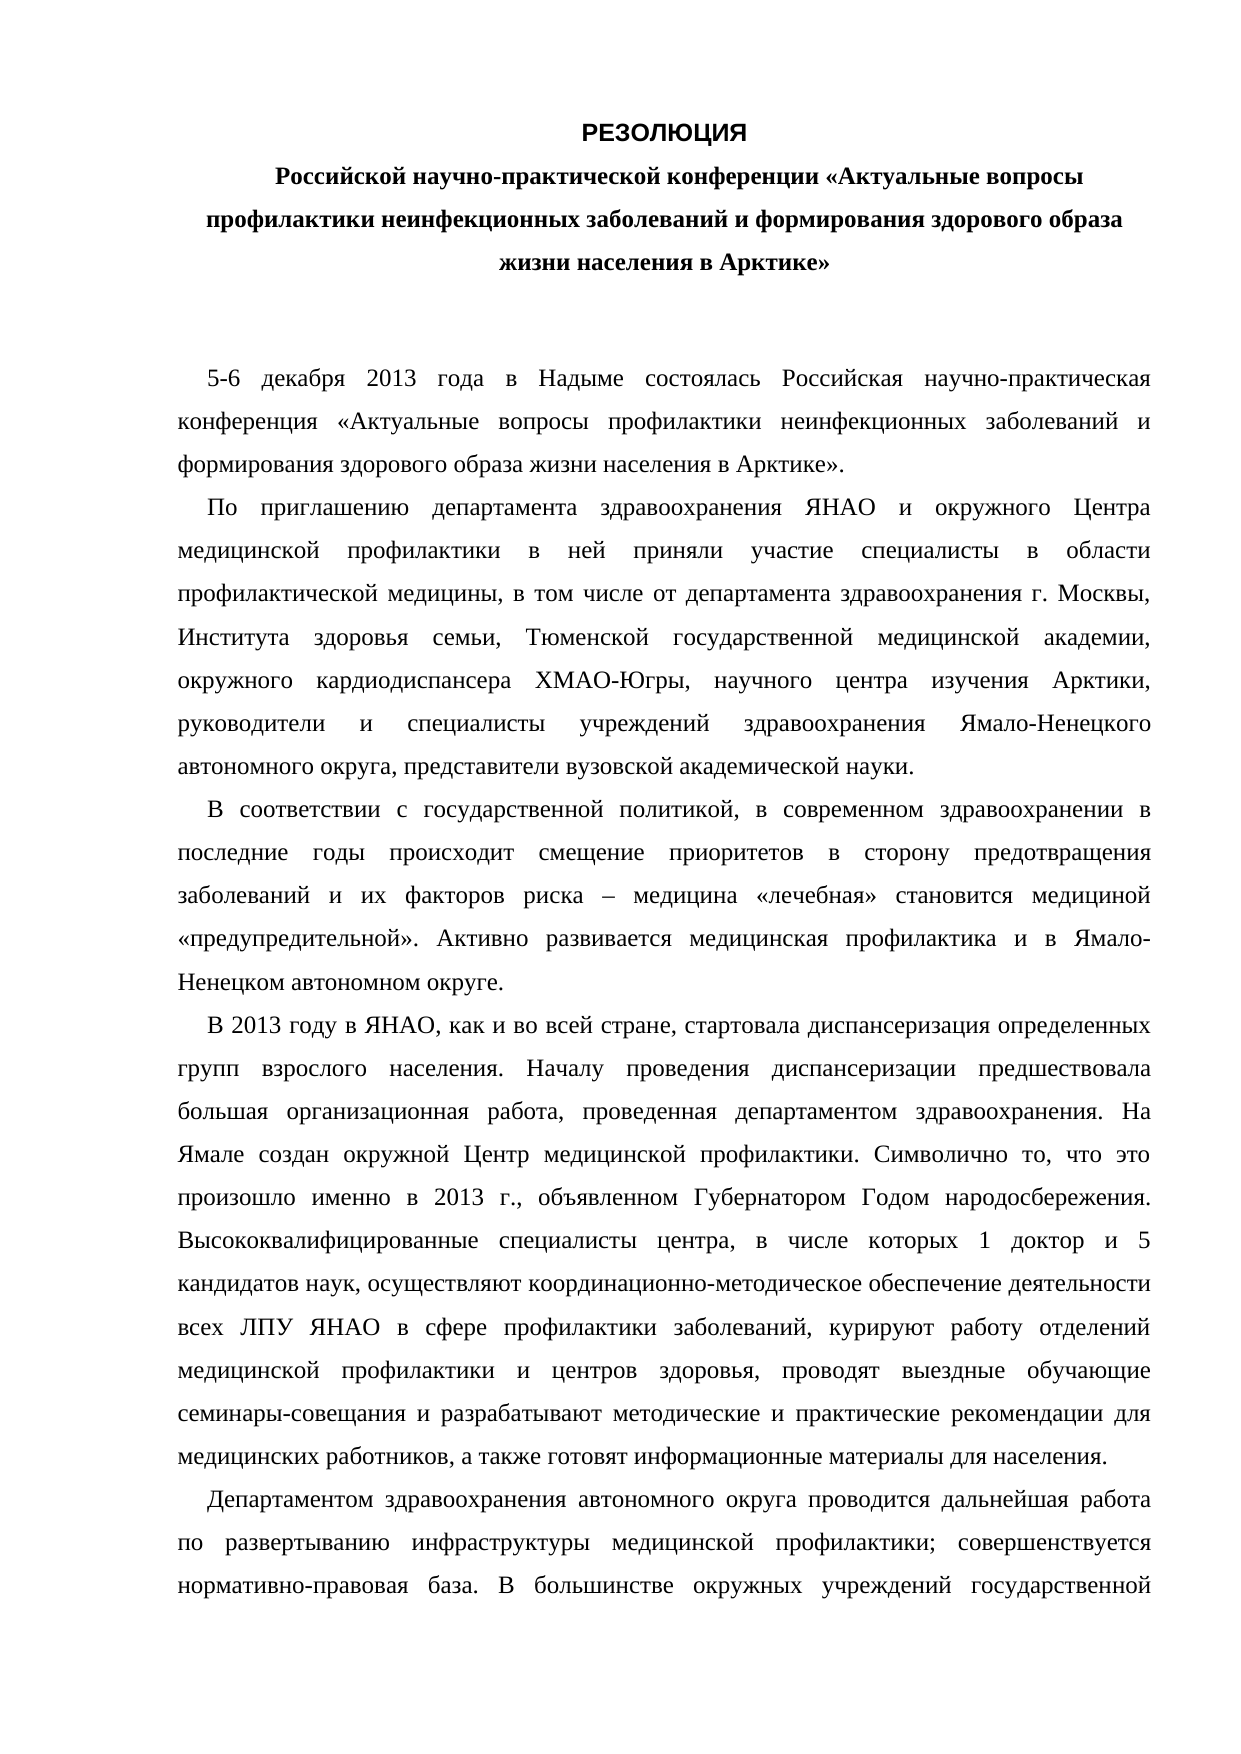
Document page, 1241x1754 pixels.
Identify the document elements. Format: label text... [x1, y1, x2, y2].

text 5-6 декабря 2013 года в Надыме состоялась Российская научно-практическая конференция «Актуальные вопросы профилактики неинфекционных заболеваний и формирования здорового образа жизни населения в Арктике». [177, 363, 1152, 478]
text РЕЗОЛЮЦИЯ [177, 118, 1152, 147]
text В соответствии с государственной политикой, в современном здравоохранении в последние годы происходит смещение приоритетов в сторону предотвращения заболеваний и их факторов риска – медицина «лечебная» становится медициной «предупредительной». Активно развивается медицинская профилактика и в Ямало-Ненецком автономном округе. [177, 794, 1152, 995]
text По приглашению департамента здравоохранения ЯНАО и окружного Центра медицинской профилактики в ней приняли участие специалисты в области профилактической медицины, в том числе от департамента здравоохранения г. Москвы, Института здоровья семьи, Тюменской государственной медицинской академии, окружного кардиодиспансера ХМАО-Югры, научного центра изучения Арктики, руководители и специалисты учреждений здравоохранения Ямало-Ненецкого автономного округа, представители вузовской академической науки. [177, 492, 1152, 780]
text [177, 1484, 1152, 1599]
text Российской научно-практической конференции «Актуальные вопросы профилактики неинфекционных заболеваний и формирования здорового образа жизни населения в Арктике» [177, 161, 1152, 276]
text В 2013 году в ЯНАО, как и во всей стране, стартовала диспансеризация определенных групп взрослого населения. Началу проведения диспансеризации предшествовала большая организационная работа, проведенная департаментом здравоохранения. На Ямале создан окружной Центр медицинской профилактики. Символично то, что это произошло именно в 2013 г., объявленном Губернатором Годом народосбережения. Высококвалифицированные специалисты центра, в числе которых 1 доктор и 5 кандидатов наук, осуществляют координационно-методическое обеспечение деятельности всех ЛПУ ЯНАО в сфере профилактики заболеваний, курируют работу отделений медицинской профилактики и центров здоровья, проводят выездные обучающие семинары-совещания и разрабатывают методические и практические рекомендации для медицинских работников, а также готовят информационные материалы для населения. [177, 1010, 1152, 1470]
